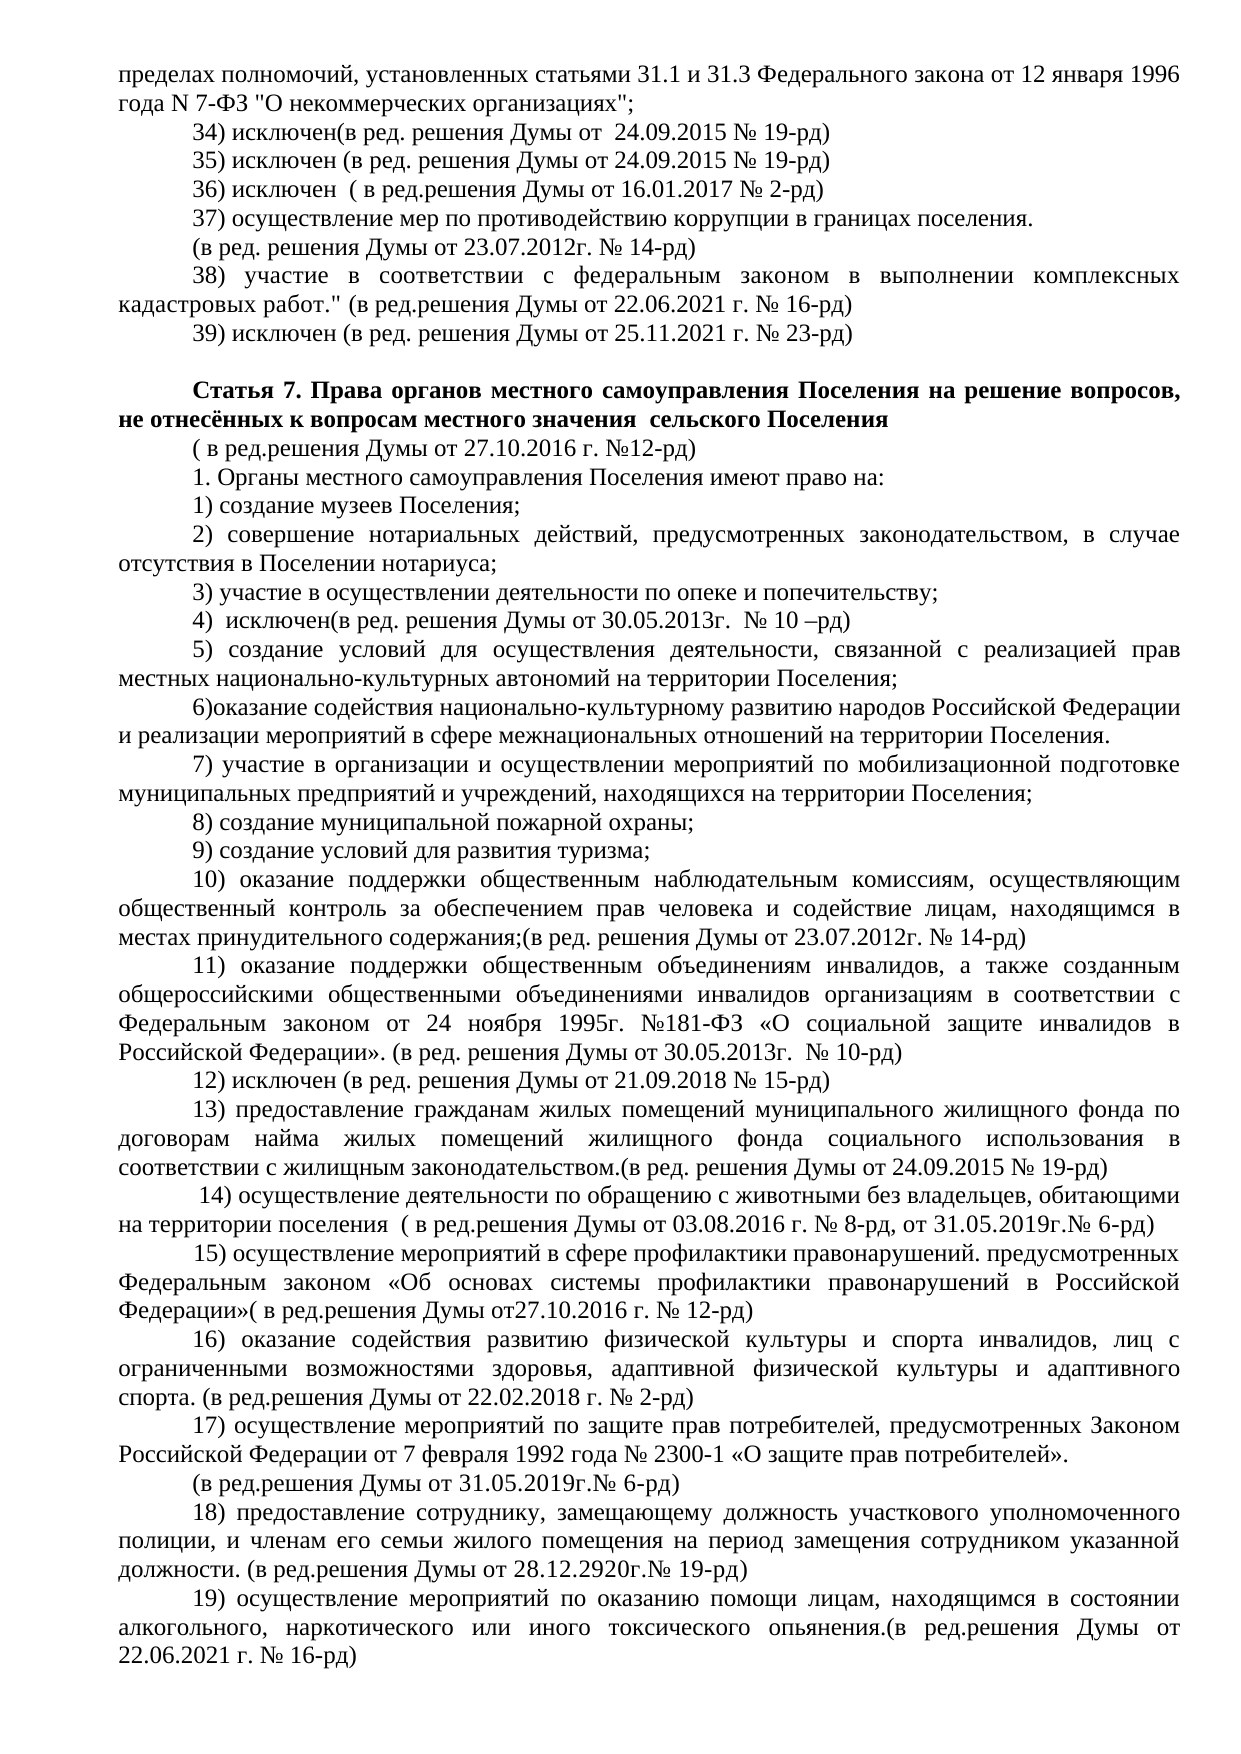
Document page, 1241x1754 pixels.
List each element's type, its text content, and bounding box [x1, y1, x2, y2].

text 14) осуществление деятельности по обращению с животными без владельцев, обитающими на территории поселения ( в ред.решения Думы от 03.08.2016 г. № 8-рд, от 31.05.2019г.№ 6-рд) [118, 1180, 1181, 1238]
text 1. Органы местного самоуправления Поселения имеют право на: [118, 462, 1181, 490]
text 34) исключен(в ред. решения Думы от 24.09.2015 № 19-рд) [118, 117, 1181, 145]
text 39) исключен (в ред. решения Думы от 25.11.2021 г. № 23-рд) [343, 318, 1181, 347]
list 15) осуществление мероприятий в сфере профилактики правонарушений. предусмотренных Федеральным законом «Об основах системы профилактики правонарушений в Российской Федерации»( в ред.решения Думы от27.10.2016 г. № 12-рд) [118, 1238, 1181, 1324]
text 2) совершение нотариальных действий, предусмотренных законодательством, в случае отсутствия в Поселении нотариуса; [118, 519, 1181, 577]
text Статья 7. Права органов местного самоуправления Поселения на решение вопросов, не отнесённых к вопросам местного значения сельского Поселения [118, 375, 1181, 433]
text 7) участие в организации и осуществлении мероприятий по мобилизационной подготовке муниципальных предприятий и учреждений, находящихся на территории Поселения; [118, 749, 1181, 807]
text 6)оказание содействия национально-культурному развитию народов Российской Федерации и реализации мероприятий в сфере межнациональных отношений на территории Поселения. [118, 692, 1181, 749]
text 13) предоставление гражданам жилых помещений муниципального жилищного фонда по договорам найма жилых помещений жилищного фонда социального использования в соответствии с жилищным законодательством.(в ред. решения Думы от 24.09.2015 № 19-рд) [118, 1094, 1181, 1180]
text 1) создание музеев Поселения; [118, 490, 1181, 519]
text 35) исключен (в ред. решения Думы от 24.09.2015 № 19-рд) [118, 145, 1181, 174]
text 8) создание муниципальной пожарной охраны; [118, 807, 1181, 835]
text 37) осуществление мер по противодействию коррупции в границах поселения. [118, 203, 1181, 232]
text 3) участие в осуществлении деятельности по опеке и попечительству; [118, 577, 1181, 605]
text 11) оказание поддержки общественным объединениям инвалидов, а также созданным общероссийскими общественными объединениями инвалидов организациям в соответствии с Федеральным законом от 24 ноября 1995г. №181-ФЗ «О социальной защите инвалидов в Российской Федерации». (в ред. решения Думы от 30.05.2013г. № 10-рд) [118, 950, 1181, 1065]
text (в ред. решения Думы от 23.07.2012г. № 14-рд) [118, 232, 1181, 260]
text ( в ред.решения Думы от 27.10.2016 г. №12-рд) [118, 433, 1181, 462]
text 10) оказание поддержки общественным наблюдательным комиссиям, осуществляющим общественный контроль за обеспечением прав человека и содействие лицам, находящимся в местах принудительного содержания;(в ред. решения Думы от 23.07.2012г. № 14-рд) [118, 864, 1181, 950]
text 5) создание условий для осуществления деятельности, связанной с реализацией прав местных национально-культурных автономий на территории Поселения; [118, 634, 1181, 692]
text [118, 59, 1181, 117]
text 36) исключен ( в ред.решения Думы от 16.01.2017 № 2-рд) [118, 174, 1181, 203]
text 38) участие в соответствии с федеральным законом в выполнении комплексных кадастровых работ." (в ред.решения Думы от 22.06.2021 г. № 16-рд) [118, 260, 1181, 318]
text 12) исключен (в ред. решения Думы от 21.09.2018 № 15-рд) [118, 1065, 1181, 1094]
text 9) создание условий для развития туризма; [118, 835, 1181, 864]
text 16) оказание содействия развитию физической культуры и спорта инвалидов, лиц с ограниченными возможностями здоровья, адаптивной физической культуры и адаптивного спорта. (в ред.решения Думы от 22.02.2018 г. № 2-рд) [118, 1324, 1181, 1410]
text 4) исключен(в ред. решения Думы от 30.05.2013г. № 10 –рд) [118, 605, 1181, 634]
text 18) предоставление сотруднику, замещающему должность участкового уполномоченного полиции, и членам его семьи жилого помещения на период замещения сотрудником указанной должности. (в ред.решения Думы от 28.12.2920г.№ 19-рд) [118, 1497, 1181, 1583]
text 17) осуществление мероприятий по защите прав потребителей, предусмотренных Законом Российской Федерации от 7 февраля 1992 года № 2300-1 «О защите прав потребителей». [118, 1410, 1181, 1468]
text (в ред.решения Думы от 31.05.2019г.№ 6-рд) [118, 1468, 1181, 1497]
text 19) осуществление мероприятий по оказанию помощи лицам, находящимся в состоянии алкогольного, наркотического или иного токсического опьянения.(в ред.решения Думы от 22.06.2021 г. № 16-рд) [118, 1583, 1181, 1669]
